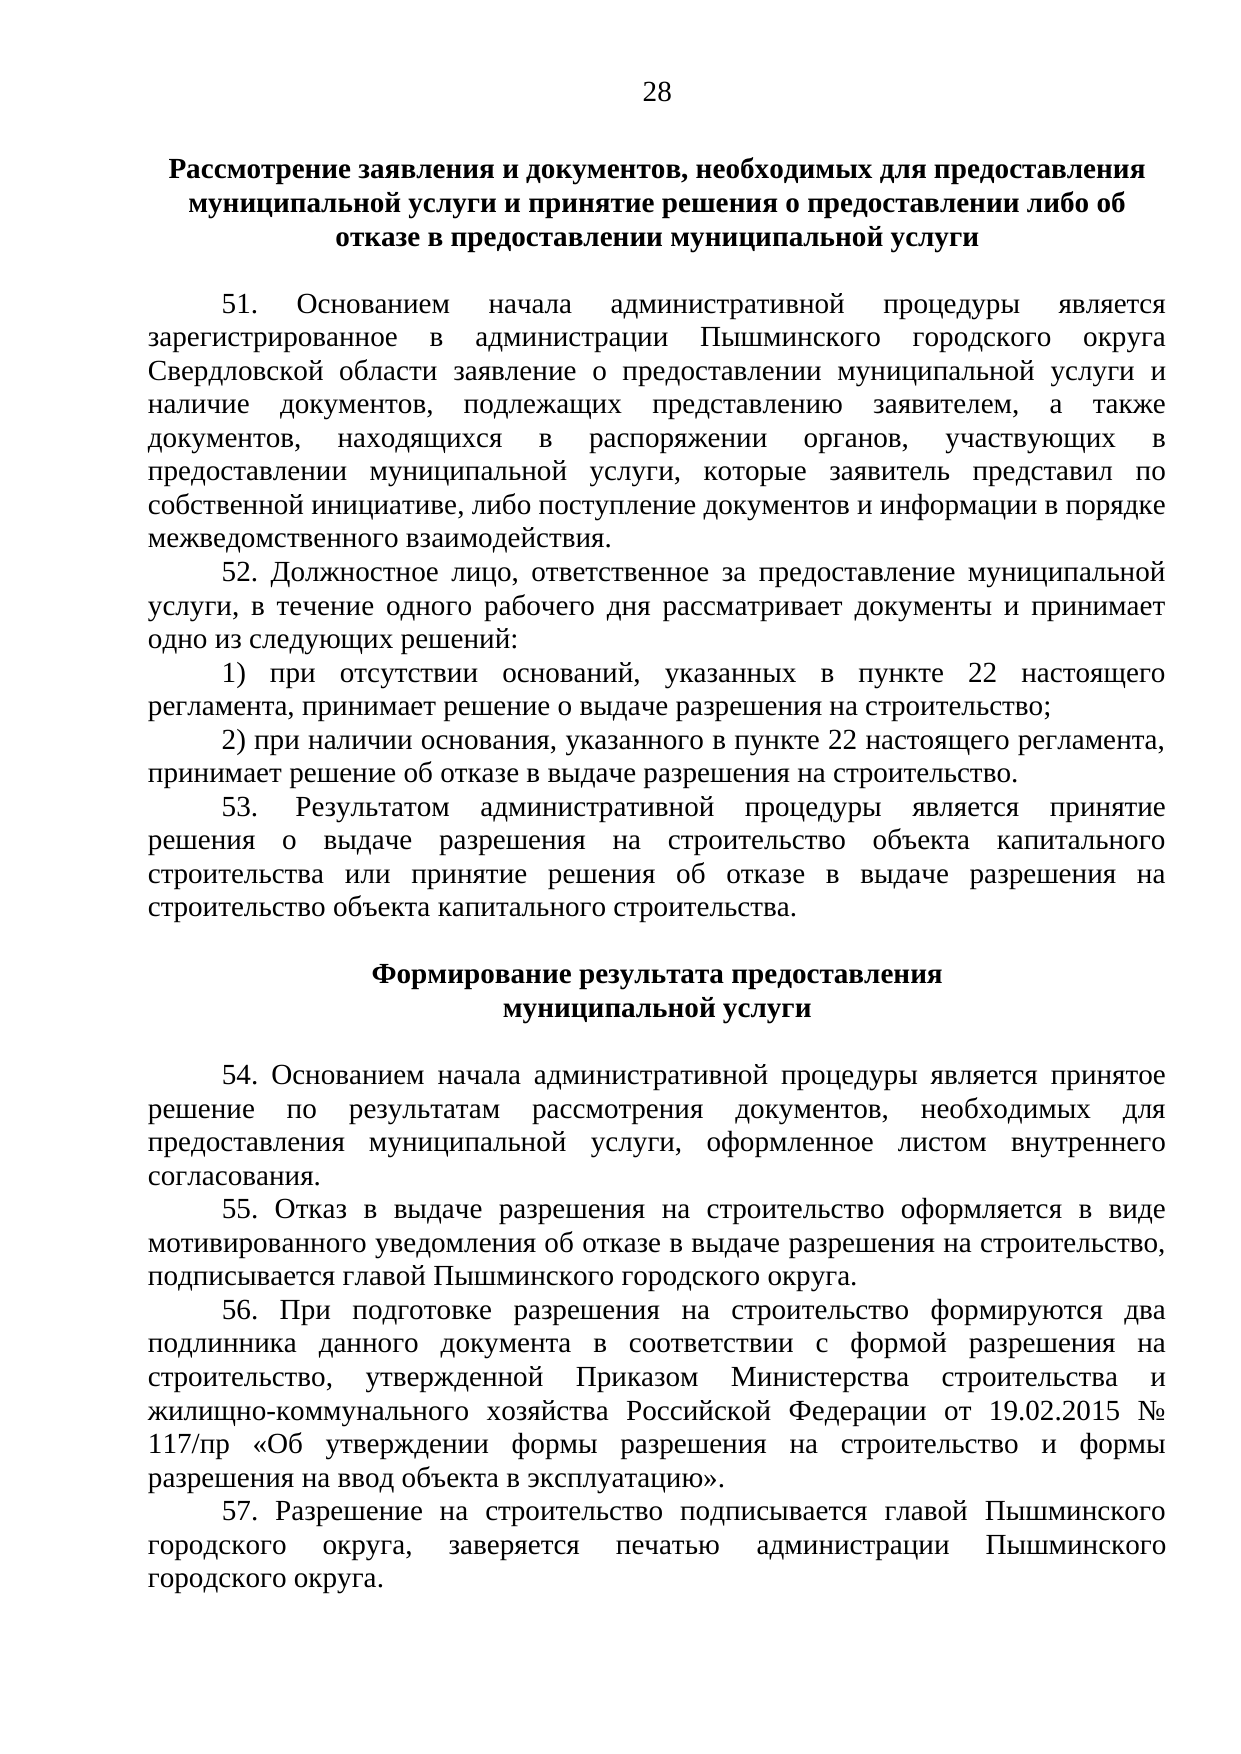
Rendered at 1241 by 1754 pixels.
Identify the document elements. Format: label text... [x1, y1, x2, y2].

text Рассмотрение заявления и документов, необходимых для предоставления муниципальной услуги и принятие решения о предоставлении либо об отказе в предоставлении муниципальной услуги [148, 152, 1167, 252]
text Формирование результата предоставления [148, 957, 1167, 990]
text муниципальной услуги [148, 990, 1167, 1024]
text 55. Отказ в выдаче разрешения на строительство оформляется в виде мотивированного уведомления об отказе в выдаче разрешения на строительство, подписывается главой Пышминского городского округа. [148, 1191, 1167, 1292]
text 51. Основанием начала административной процедуры является зарегистрированное в администрации Пышминского городского округа Свердловской области заявление о предоставлении муниципальной услуги и наличие документов, подлежащих представлению заявителем, а также документов, находящихся в распоряжении органов, участвующих в предоставлении муниципальной услуги, которые заявитель представил по собственной инициативе, либо поступление документов и информации в порядке межведомственного взаимодействия. [148, 286, 1167, 554]
text 56. При подготовке разрешения на строительство формируются два подлинника данного документа в соответствии с формой разрешения на строительство, утвержденной Приказом Министерства строительства и жилищно-коммунального хозяйства Российской Федерации от 19.02.2015 № 117/пр «Об утверждении формы разрешения на строительство и формы разрешения на ввод объекта в эксплуатацию». [148, 1292, 1167, 1493]
text 54. Основанием начала административной процедуры является принятое решение по результатам рассмотрения документов, необходимых для предоставления муниципальной услуги, оформленное листом внутреннего согласования. [148, 1057, 1167, 1191]
text 1) при отсутствии оснований, указанных в пункте 22 настоящего регламента, принимает решение о выдаче разрешения на строительство; [148, 655, 1167, 722]
text 52. Должностное лицо, ответственное за предоставление муниципальной услуги, в течение одного рабочего дня рассматривает документы и принимает одно из следующих решений: [148, 554, 1167, 655]
text 2) при наличии основания, указанного в пункте 22 настоящего регламента, принимает решение об отказе в выдаче разрешения на строительство. [148, 722, 1167, 789]
text 53. Результатом административной процедуры является принятие решения о выдаче разрешения на строительство объекта капитального строительства или принятие решения об отказе в выдаче разрешения на строительство объекта капитального строительства. [148, 789, 1167, 923]
text 57. Разрешение на строительство подписывается главой Пышминского городского округа, заверяется печатью администрации Пышминского городского округа. [148, 1493, 1167, 1594]
